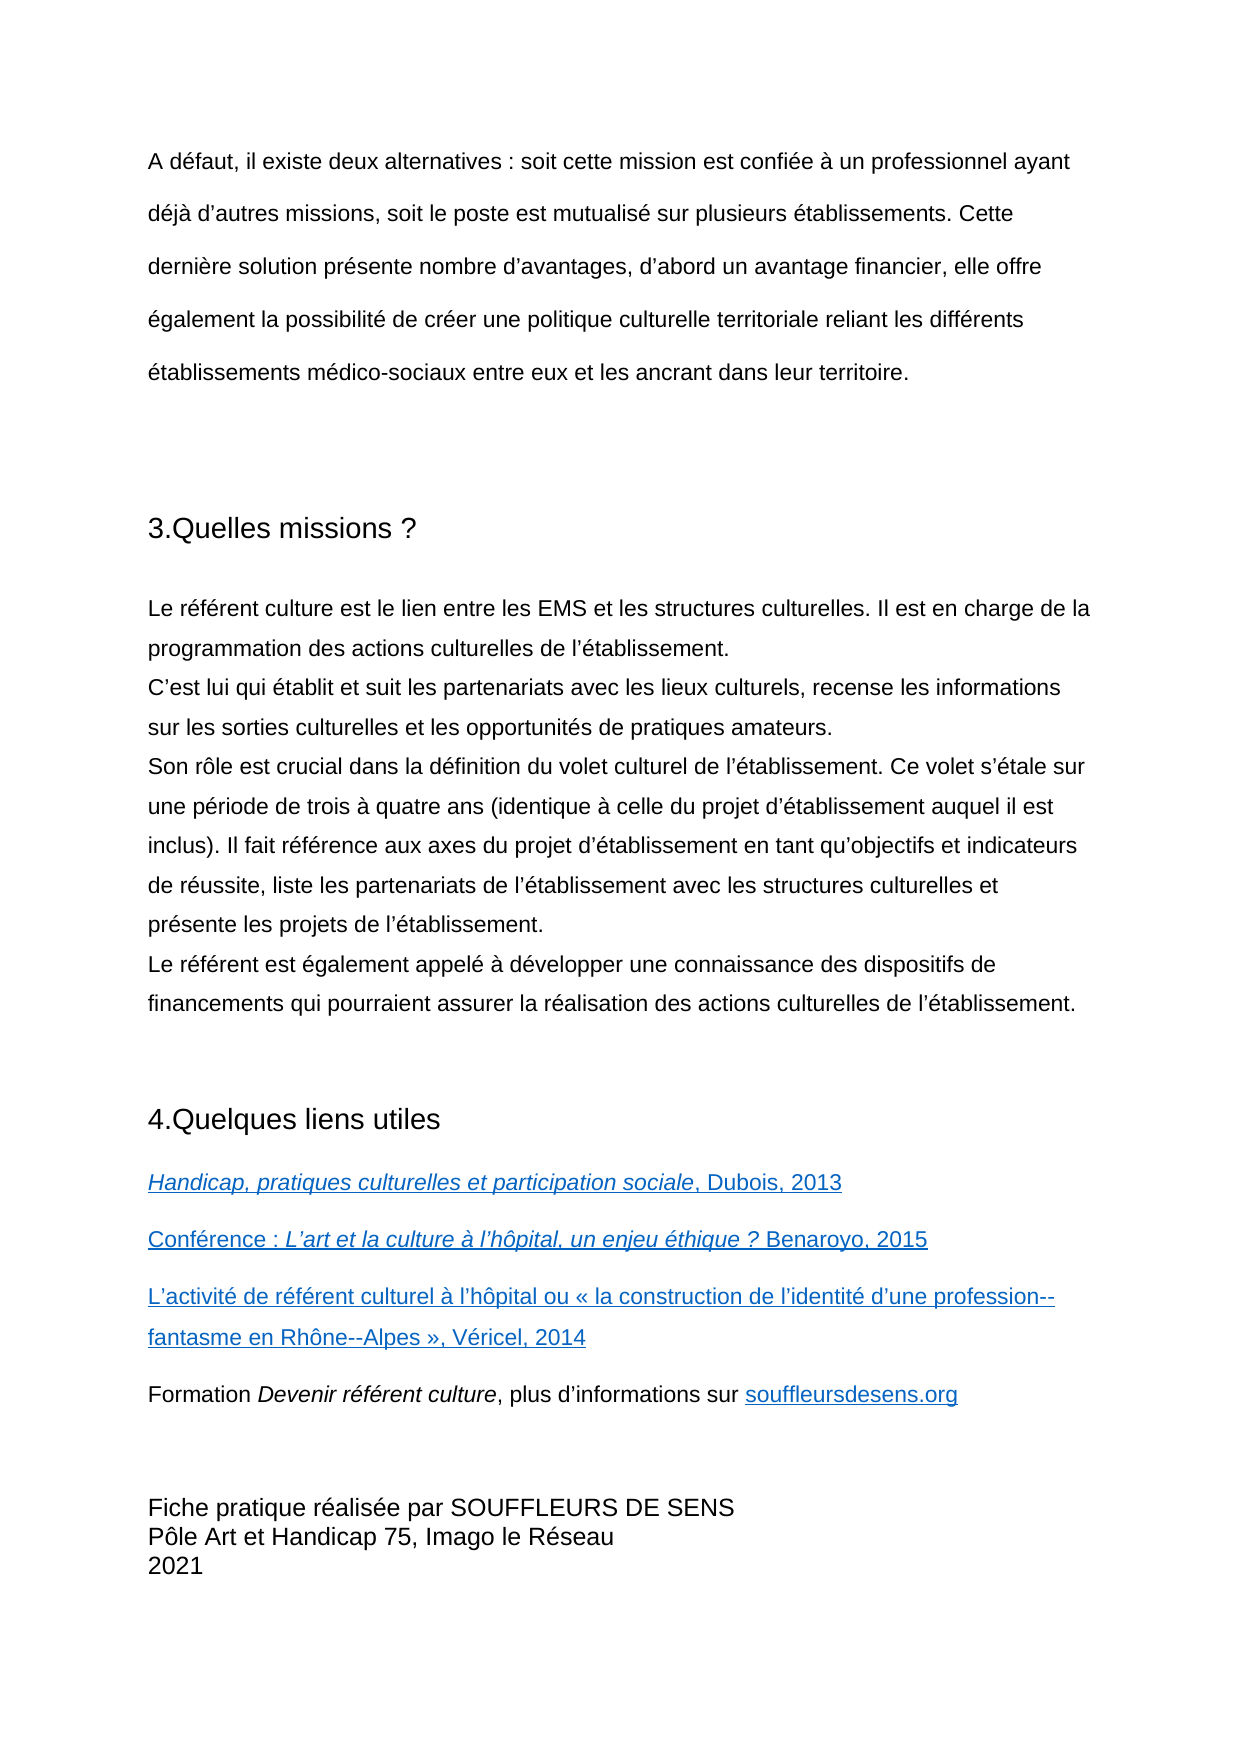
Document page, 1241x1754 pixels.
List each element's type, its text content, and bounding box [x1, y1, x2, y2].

text A défaut, il existe deux alternatives : soit cette mission est confiée à un professionnel ayant déjà d’autres missions, soit le poste est mutualisé sur plusieurs établissements. Cette dernière solution présente nombre d’avantages, d’abord un avantage financier, elle offre également la possibilité de créer une politique culturelle territoriale reliant les différents établissements médico-sociaux entre eux et les ancrant dans leur territoire. [148, 148, 1093, 385]
text 3.Quelles missions ? [148, 512, 1093, 545]
text Son rôle est crucial dans la définition du volet culturel de l’établissement. Ce volet s’étale sur une période de trois à quatre ans (identique à celle du projet d’établissement auquel il est inclus). Il fait référence aux axes du projet d’établissement en tant qu’objectifs et indicateurs de réussite, liste les partenariats de l’établissement avec les structures culturelles et présente les projets de l’établissement. [148, 753, 1093, 937]
text L’activité de référent culturel à l’hôpital ou « la construction de l’identité d’une profession-‐fantasme en Rhône-‐Alpes », Véricel, 2014 [148, 1282, 1093, 1351]
text Conférence : L’art et la culture à l’hôpital, un enjeu éthique ? Benaroyo, 2015 [148, 1226, 1093, 1252]
text C’est lui qui établit et suit les partenariats avec les lieux culturels, recense les informations sur les sorties culturelles et les opportunités de pratiques amateurs. [148, 674, 1093, 740]
text 4.Quelques liens utiles [148, 1102, 1093, 1136]
text Le référent est également appelé à développer une connaissance des dispositifs de financements qui pourraient assurer la réalisation des actions culturelles de l’établissement. [148, 951, 1093, 1016]
text Pôle Art et Handicap 75, Imago le Réseau [148, 1522, 1093, 1551]
text Handicap, pratiques culturelles et participation sociale, Dubois, 2013 [148, 1169, 1093, 1196]
text Le référent culture est le lien entre les EMS et les structures culturelles. Il est en charge de la programmation des actions culturelles de l’établissement. [148, 595, 1093, 661]
text Fiche pratique réalisée par SOUFFLEURS DE SENS [148, 1493, 1093, 1522]
text Formation Devenir référent culture, plus d’informations sur souffleursdesens.org [148, 1381, 1093, 1407]
text 2021 [148, 1551, 1093, 1579]
